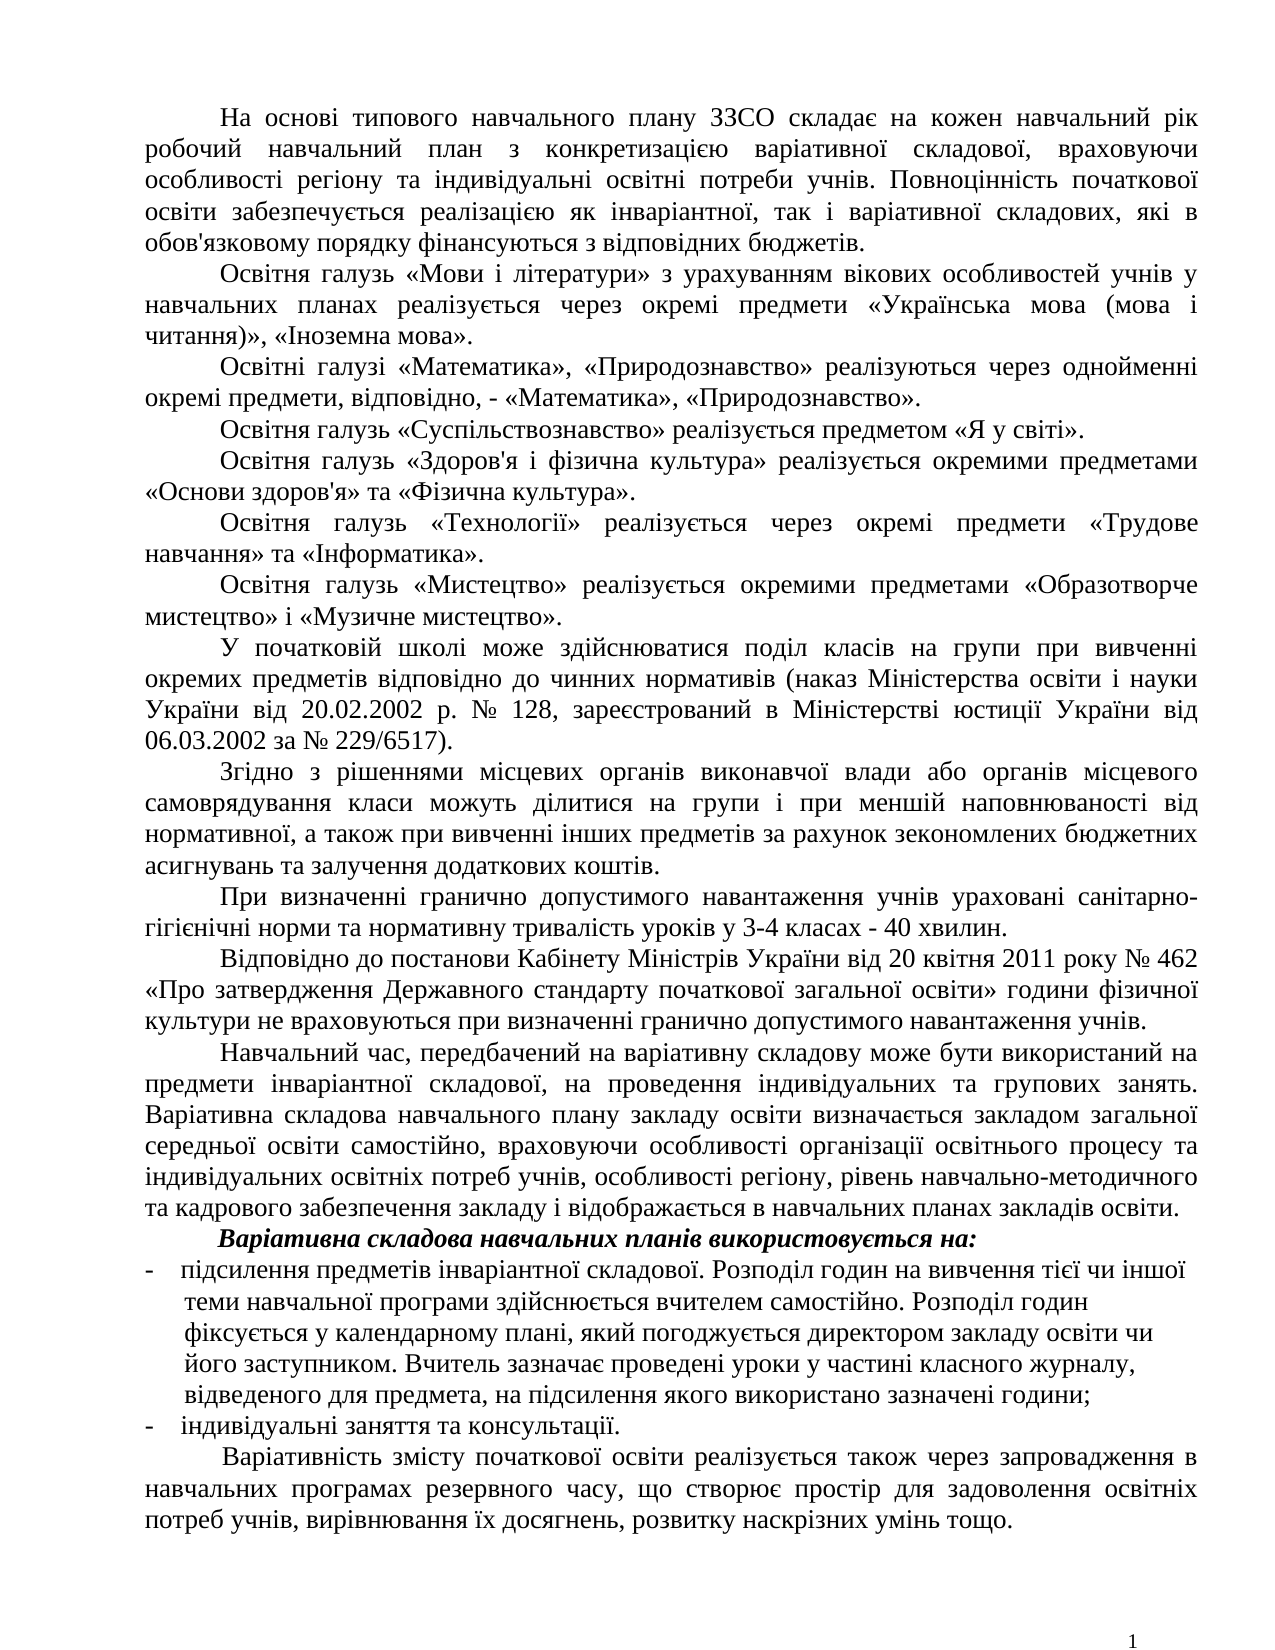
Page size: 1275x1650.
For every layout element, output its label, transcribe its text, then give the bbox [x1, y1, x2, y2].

text Згідно з рішеннями місцевих органів виконавчої влади або органів місцевого самоврядування класи можуть ділитися на групи і при меншій наповнюваності від нормативної, а також при вивченні інших предметів за рахунок зекономлених бюджетних асигнувань та залучення додаткових коштів. [144, 755, 1199, 880]
text Освітня галузь «Технології» реалізується через окремі предмети «Трудове навчання» та «Інформатика». [144, 506, 1199, 568]
text На основі типового навчального плану ЗЗСО складає на кожен навчальний рік робочий навчальний план з конкретизацією варіативної складової, враховуючи особливості регіону та індивідуальні освітні потреби учнів. Повноцінність початкової освіти забезпечується реалізацією як інваріантної, так і варіативної складових, які в обов'язковому порядку фінансуються з відповідних бюджетів. [144, 101, 1199, 257]
text Навчальний час, передбачений на варіативну складову може бути використаний на предмети інваріантної складової, на проведення індивідуальних та групових занять. Варіативна складова навчального плану закладу освіти визначається закладом загальної середньої освіти самостійно, враховуючи особливості організації освітнього процесу та індивідуальних освітніх потреб учнів, особливості регіону, рівень навчально-методичного та кадрового забезпечення закладу і відображається в навчальних планах закладів освіти. [144, 1036, 1199, 1222]
text При визначенні гранично допустимого навантаження учнів ураховані санітарно-гігієнічні норми та нормативну тривалість уроків у 3-4 класах - 40 хвилин. [144, 880, 1199, 942]
list індивідуальні заняття та консультації. [144, 1409, 1199, 1441]
text Освітня галузь «Мистецтво» реалізується окремими предметами «Образотворче мистецтво» і «Музичне мистецтво». [144, 568, 1199, 631]
text У початковій школі може здійснюватися поділ класів на групи при вивченні окремих предметів відповідно до чинних нормативів (наказ Міністерства освіти і науки України від 20.02.2002 р. № 128, зареєстрований в Міністерстві юстиції України від 06.03.2002 за № 229/6517). [144, 631, 1199, 755]
text Відповідно до постанови Кабінету Міністрів України від 20 квітня 2011 року № 462 «Про затвердження Державного стандарту початкової загальної освіти» години фізичної культури не враховуються при визначенні гранично допустимого навантаження учнів. [144, 942, 1199, 1036]
list підсилення предметів інваріантної складової. Розподіл годин на вивчення тієї чи іншої теми навчальної програми здійснюється вчителем самостійно. Розподіл годин фіксується у календарному плані, який погоджується директором закладу освіти чи його заступником. Вчитель зазначає проведені уроки у частині класного журналу, відведеного для предмета, на підсилення якого використано зазначені години; [144, 1254, 1199, 1409]
text Варіативна складова навчальних планів використовується на: [144, 1222, 1199, 1254]
text Освітня галузь «Здоров'я і фізична культура» реалізується окремими предметами «Основи здоров'я» та «Фізична культура». [144, 444, 1199, 506]
text Освітня галузь «Суспільствознавство» реалізується предметом «Я у світі». [144, 413, 1199, 444]
text Варіативність змісту початкової освіти реалізується також через запровадження в навчальних програмах резервного часу, що створює простір для задоволення освітніх потреб учнів, вирівнювання їх досягнень, розвитку наскрізних умінь тощо. [144, 1441, 1199, 1534]
text Освітні галузі «Математика», «Природознавство» реалізуються через однойменні окремі предмети, відповідно, - «Математика», «Природознавство». [144, 350, 1199, 413]
text Освітня галузь «Мови і літератури» з урахуванням вікових особливостей учнів у навчальних планах реалізується через окремі предмети «Українська мова (мова і читання)», «Іноземна мова». [144, 257, 1199, 350]
